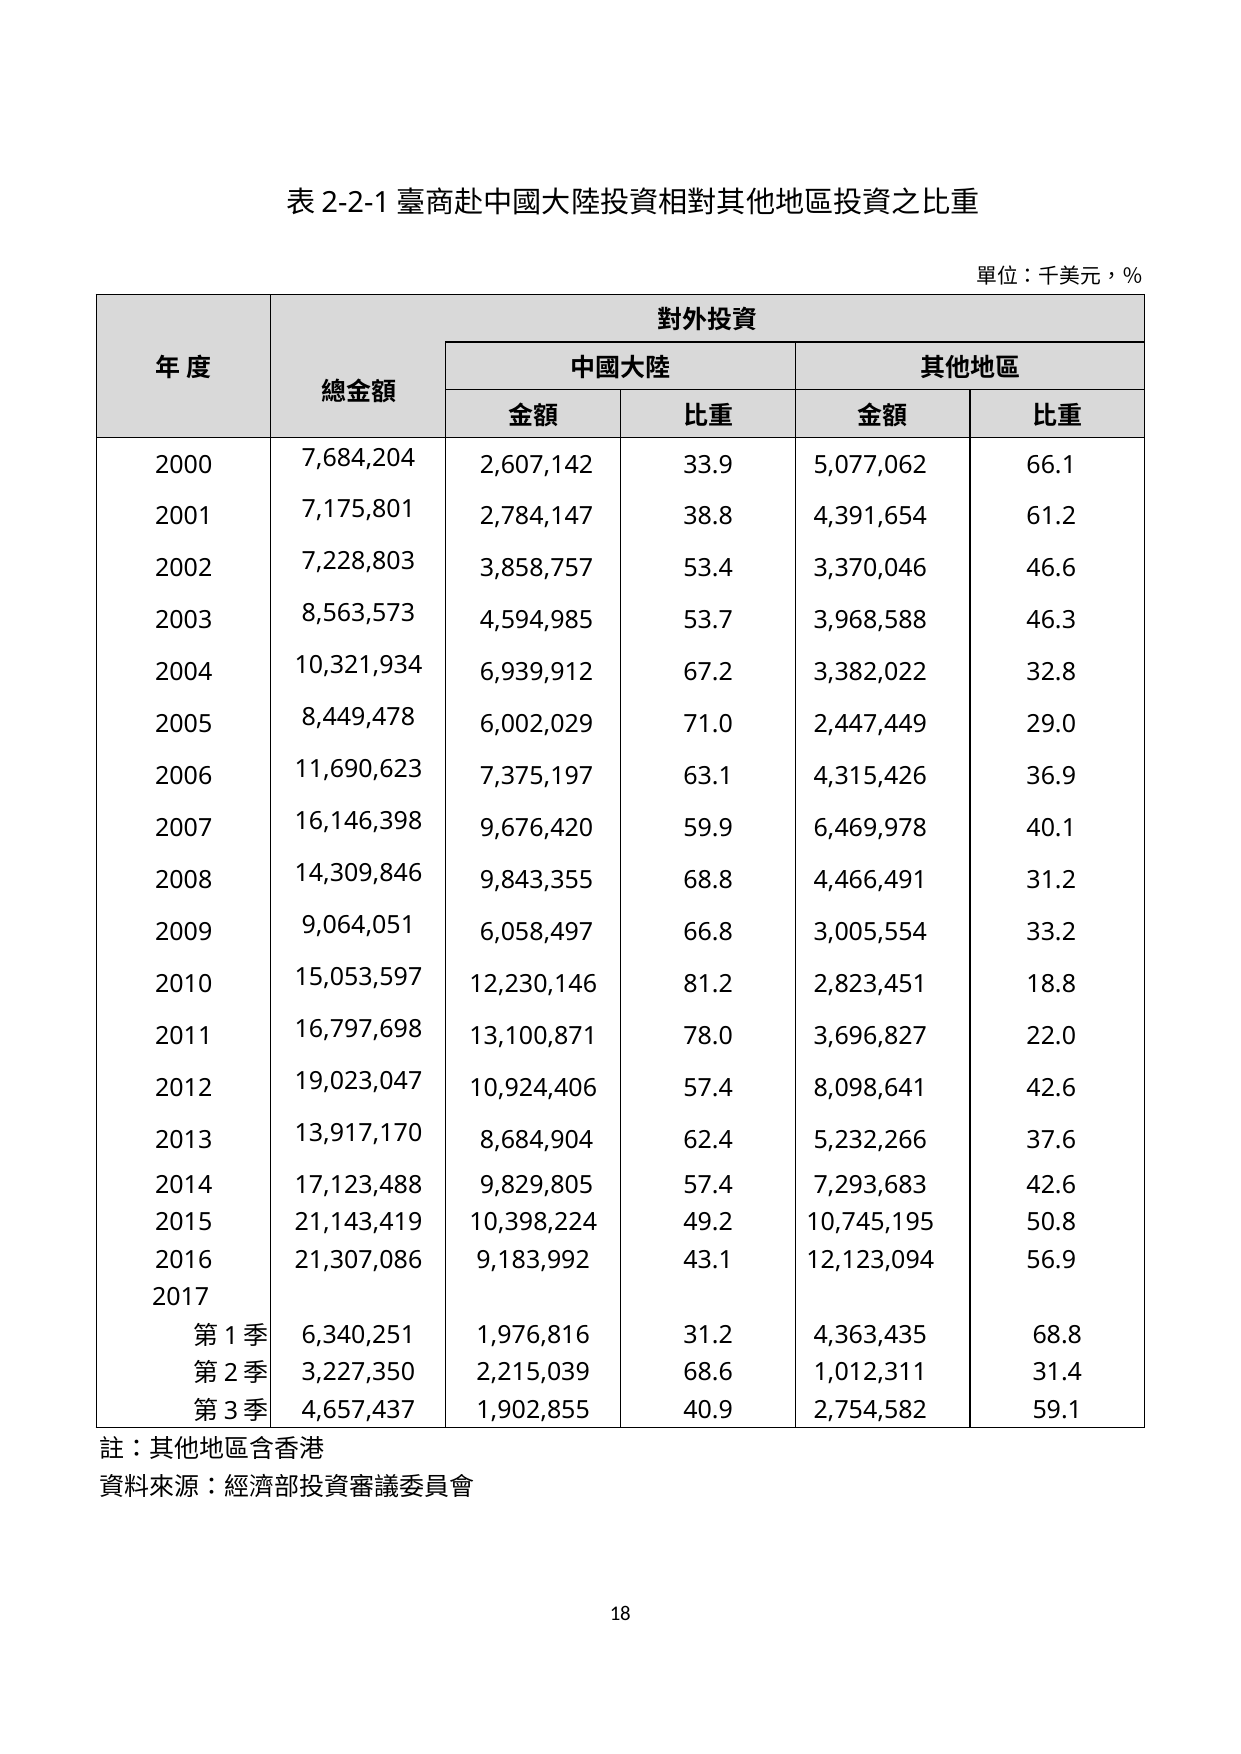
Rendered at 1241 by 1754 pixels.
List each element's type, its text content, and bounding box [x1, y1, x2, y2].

table_cell 12,123,094 4,363,435 1,012,311 2,754,582 [796, 1240, 969, 1427]
table_cell 61.2 [971, 489, 1144, 541]
table_cell 42.6 50.8 [971, 1165, 1144, 1240]
table_cell 6,939,912 [446, 645, 620, 697]
table_header 年 度 [97, 295, 270, 437]
table_cell 8,098,641 [796, 1061, 969, 1113]
table_cell 2,823,451 [796, 957, 969, 1009]
table_cell 16,797,698 [271, 1009, 445, 1061]
table_cell 57.4 49.2 [621, 1165, 795, 1240]
table_cell 其他地區 [796, 343, 1144, 389]
table_cell 2009 [97, 905, 270, 957]
table_cell 2000 [97, 438, 270, 489]
table_cell 2011 [97, 1009, 270, 1061]
table_cell 6,002,029 [446, 697, 620, 749]
table_cell 2008 [97, 853, 270, 905]
table_cell 2,607,142 [446, 438, 620, 489]
table_cell 40.1 [971, 801, 1144, 853]
table_cell 4,466,491 [796, 853, 969, 905]
table_cell 36.9 [971, 749, 1144, 801]
table_cell 43.1 31.2 68.6 40.9 [621, 1240, 795, 1427]
table_cell 59.9 [621, 801, 795, 853]
table_cell 9,829,805 10,398,224 [446, 1165, 620, 1240]
table_cell 9,676,420 [446, 801, 620, 853]
table_cell 3,968,588 [796, 593, 969, 645]
table_cell 4,315,426 [796, 749, 969, 801]
table_cell 53.4 [621, 541, 795, 593]
table_cell 14,309,846 [271, 853, 445, 905]
table_header 對外投資 [271, 295, 1144, 341]
table_cell 2,447,449 [796, 697, 969, 749]
table_cell 29.0 [971, 697, 1144, 749]
table_cell 19,023,047 [271, 1061, 445, 1113]
table_cell 38.8 [621, 489, 795, 541]
table_cell 81.2 [621, 957, 795, 1009]
text 單位：千美元，％ [187, 256, 1142, 294]
table_cell 3,696,827 [796, 1009, 969, 1061]
table_cell 46.3 [971, 593, 1144, 645]
table_cell 2016 2017 第1季 第2季 第3季 [97, 1240, 270, 1427]
table_cell 9,064,051 [271, 905, 445, 957]
table_cell 2006 [97, 749, 270, 801]
table_cell 21,307,086 6,340,251 3,227,350 4,657,437 [271, 1240, 445, 1427]
table_cell 2003 [97, 593, 270, 645]
table_cell 2010 [97, 957, 270, 1009]
text 資料來源：經濟部投資審議委員會 [99, 1466, 1053, 1503]
table_cell 13,100,871 [446, 1009, 620, 1061]
table_cell 2004 [97, 645, 270, 697]
table_cell 4,594,985 [446, 593, 620, 645]
table_cell 78.0 [621, 1009, 795, 1061]
table_cell 12,230,146 [446, 957, 620, 1009]
table_cell 16,146,398 [271, 801, 445, 853]
table_cell 13,917,170 [271, 1113, 445, 1165]
table_cell 3,858,757 [446, 541, 620, 593]
table_cell 31.2 [971, 853, 1144, 905]
table_cell 68.8 [621, 853, 795, 905]
table_cell 2007 [97, 801, 270, 853]
table_cell 5,232,266 [796, 1113, 969, 1165]
table_cell 71.0 [621, 697, 795, 749]
table_cell 57.4 [621, 1061, 795, 1113]
table_cell 9,843,355 [446, 853, 620, 905]
table_cell 67.2 [621, 645, 795, 697]
table_cell 6,469,978 [796, 801, 969, 853]
table_cell 3,382,022 [796, 645, 969, 697]
table_cell 17,123,488 21,143,419 [271, 1165, 445, 1240]
table_cell 62.4 [621, 1113, 795, 1165]
table_cell 4,391,654 [796, 489, 969, 541]
table_cell 7,175,801 [271, 489, 445, 541]
table_cell 15,053,597 [271, 957, 445, 1009]
table_cell 7,375,197 [446, 749, 620, 801]
table_cell 66.8 [621, 905, 795, 957]
table_cell 總金額 [271, 341, 445, 437]
table_cell 8,563,573 [271, 593, 445, 645]
text 註：其他地區含香港 [99, 1428, 1053, 1466]
table_cell 66.1 [971, 438, 1144, 489]
table_cell 10,924,406 [446, 1061, 620, 1113]
table_cell 2002 [97, 541, 270, 593]
table_cell 金額 [446, 390, 620, 437]
table_cell 2,784,147 [446, 489, 620, 541]
table_cell 3,005,554 [796, 905, 969, 957]
table_cell 32.8 [971, 645, 1144, 697]
table_cell 2001 [97, 489, 270, 541]
table_cell 7,684,204 [271, 438, 445, 489]
table_cell 37.6 [971, 1113, 1144, 1165]
table_cell 3,370,046 [796, 541, 969, 593]
table_cell 7,293,683 10,745,195 [796, 1165, 969, 1240]
table_cell 2014 2015 [97, 1165, 270, 1240]
table_cell 7,228,803 [271, 541, 445, 593]
table_cell 42.6 [971, 1061, 1144, 1113]
table_cell 金額 [796, 390, 969, 437]
table_cell 9,183,992 1,976,816 2,215,039 1,902,855 [446, 1240, 620, 1427]
table_cell 63.1 [621, 749, 795, 801]
table_cell 5,077,062 [796, 438, 969, 489]
table_cell 2005 [97, 697, 270, 749]
table_cell 中國大陸 [446, 343, 795, 389]
table_cell 8,449,478 [271, 697, 445, 749]
table_cell 53.7 [621, 593, 795, 645]
table_cell 2012 [97, 1061, 270, 1113]
table_cell 6,058,497 [446, 905, 620, 957]
table_cell 11,690,623 [271, 749, 445, 801]
table_cell 18.8 [971, 957, 1144, 1009]
table_cell 8,684,904 [446, 1113, 620, 1165]
table_cell 比重 [971, 390, 1144, 437]
list 表2-2-1臺商赴中國大陸投資相對其他地區投資之比重 [187, 162, 1078, 237]
table_cell 2013 [97, 1113, 270, 1165]
table_cell 33.9 [621, 438, 795, 489]
table_cell 33.2 [971, 905, 1144, 957]
table_cell 56.9 68.8 31.4 59.1 [971, 1240, 1144, 1427]
table_cell 比重 [621, 390, 795, 437]
table_cell 22.0 [971, 1009, 1144, 1061]
table_cell 10,321,934 [271, 645, 445, 697]
table_cell 46.6 [971, 541, 1144, 593]
